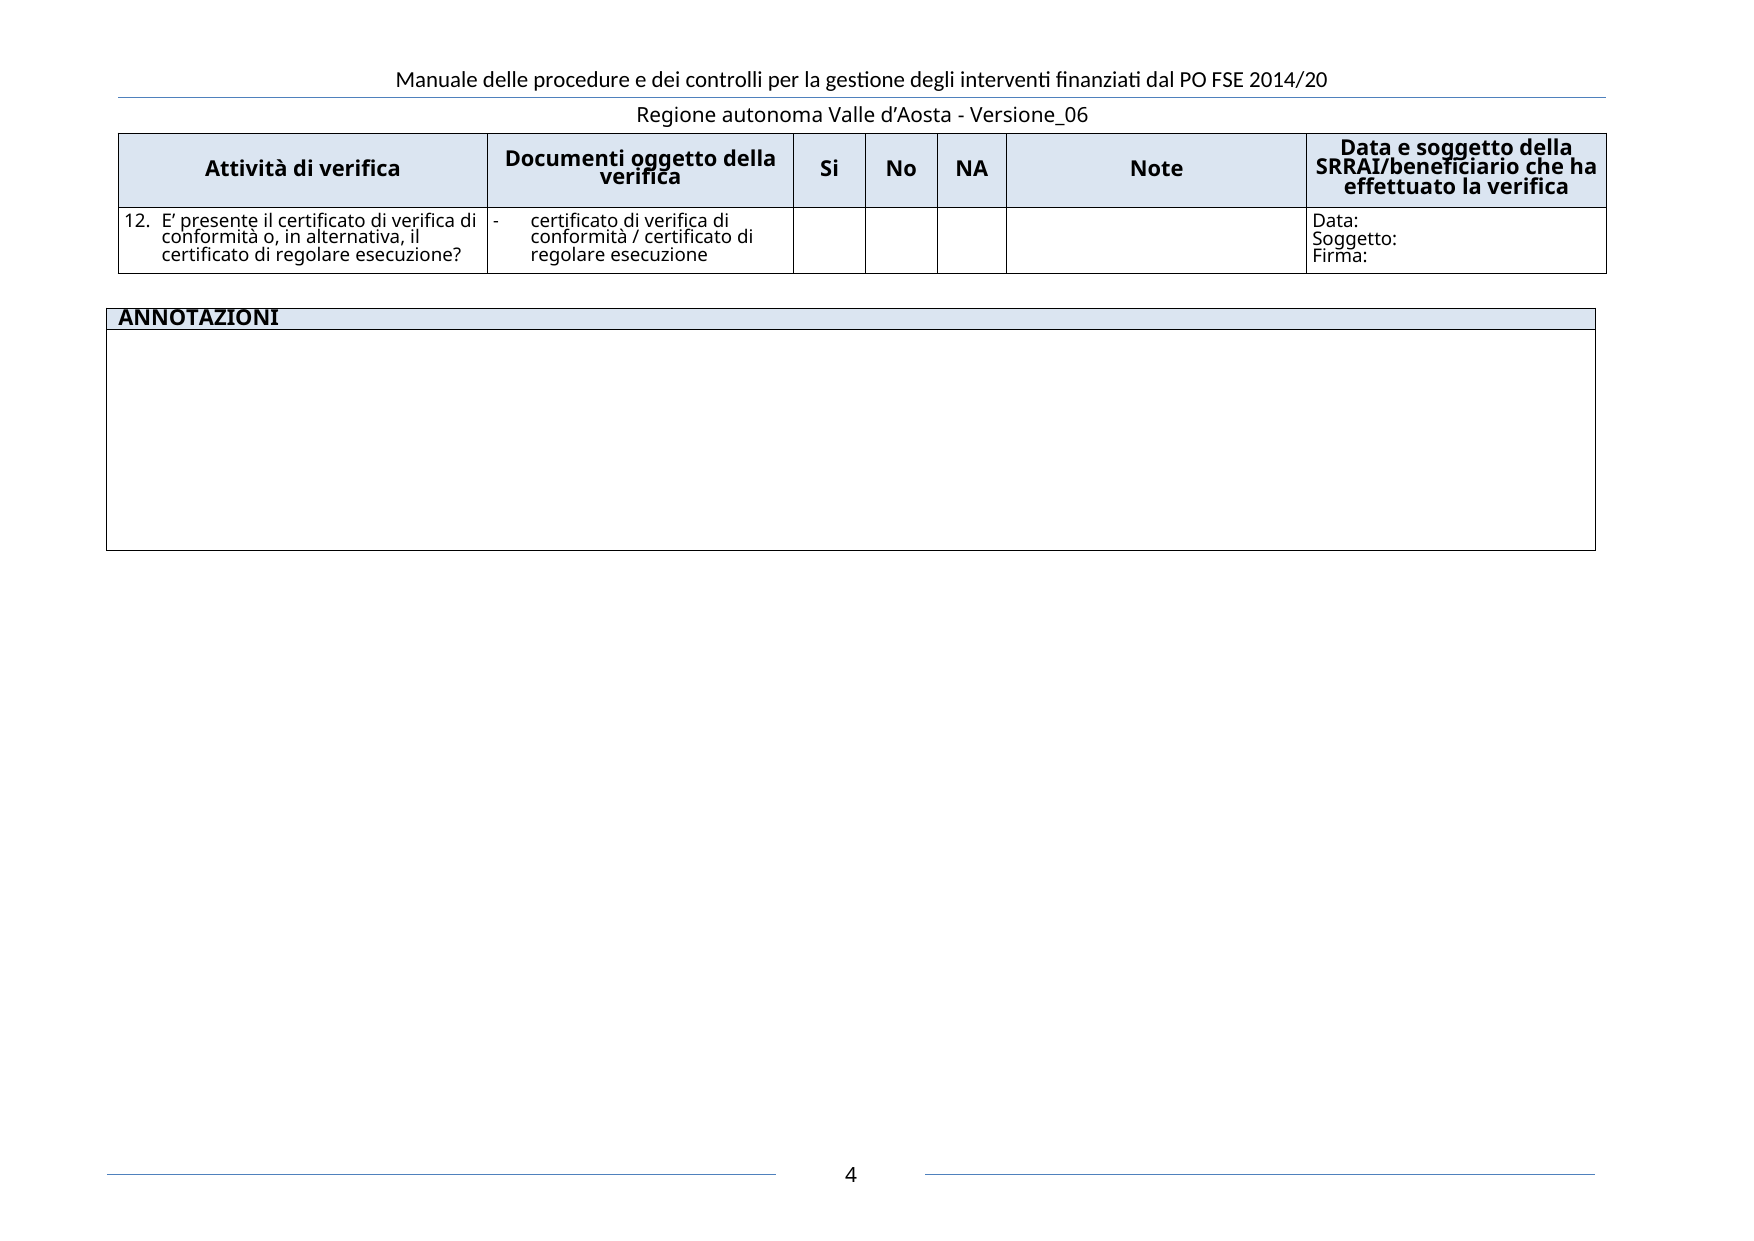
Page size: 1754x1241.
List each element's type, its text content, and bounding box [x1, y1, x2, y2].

table_header Attività di verifica [119, 134, 487, 207]
table_header Documenti oggetto della verifica [488, 134, 793, 207]
table_cell [1007, 208, 1306, 272]
table_cell [938, 208, 1006, 272]
table_cell certificato di verifica di conformità / certificato di regolare esecuzione [488, 208, 793, 272]
table_cell [866, 208, 937, 272]
table_cell [794, 208, 865, 272]
table_header ANNOTAZIONI [107, 309, 1595, 329]
table_header No [866, 134, 937, 207]
table_cell Data: Soggetto: Firma: [1307, 208, 1606, 272]
table_header Si [794, 134, 865, 207]
table_cell [107, 330, 1595, 549]
table_header Data e soggetto della SRRAI/beneficiario che ha effettuato la verifica [1307, 134, 1606, 207]
table_header Note [1007, 134, 1306, 207]
table_header NA [938, 134, 1006, 207]
table_cell E’ presente il certificato di verifica di conformità o, in alternativa, il certificato di regolare esecuzione? [119, 208, 487, 272]
